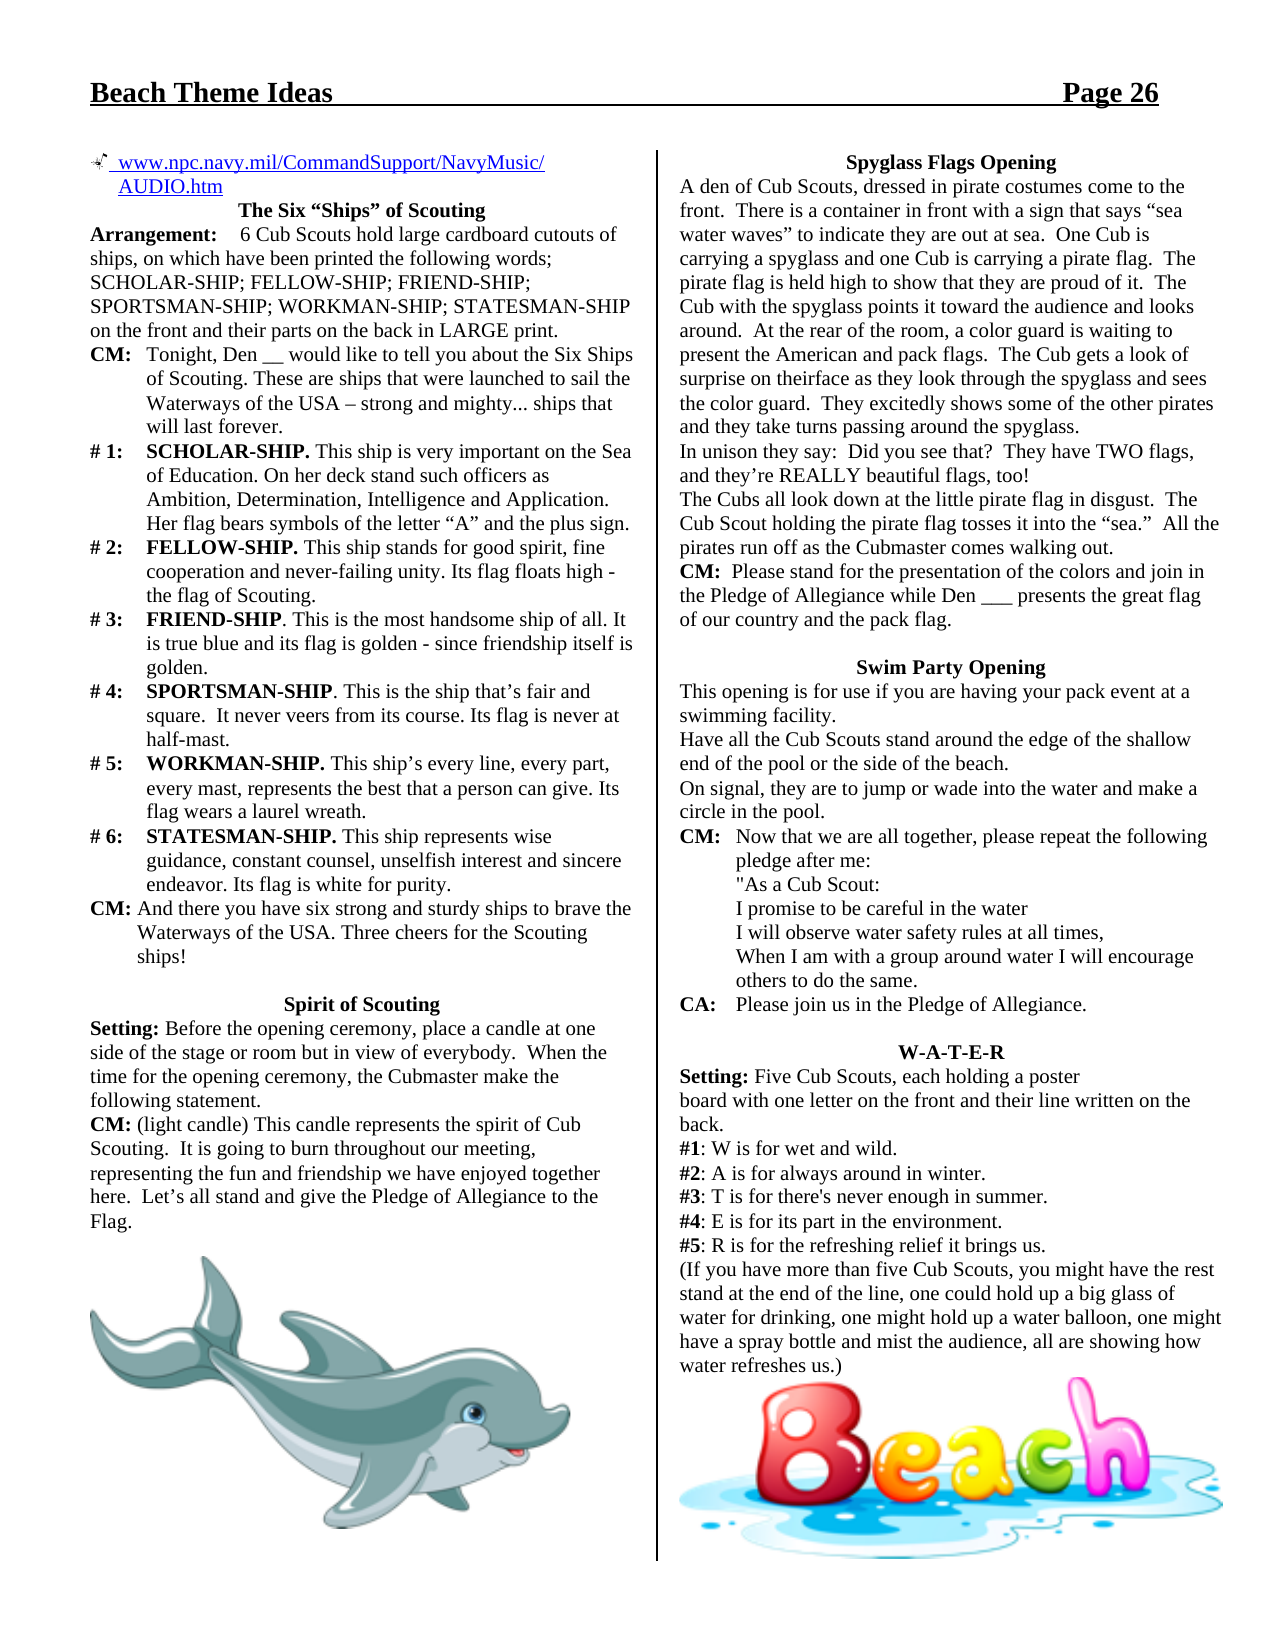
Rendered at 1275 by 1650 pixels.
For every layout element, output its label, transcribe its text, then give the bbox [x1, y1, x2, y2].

text This opening is for use if you are having your pack event at a swimming facility. [679, 679, 1223, 727]
picture [90, 1256, 571, 1529]
text The Six “Ships” of Scouting [90, 198, 633, 222]
text In unison they say: Did you see that? They have TWO flags, and they’re REALLY beautiful flags, too! [679, 438, 1223, 487]
text CM: Please stand for the presentation of the colors and join in the Pledge of Allegiance while Den ___ presents the great flag of our country and the pack flag. [679, 559, 1223, 631]
text # 6: STATESMAN-SHIP. This ship represents wise guidance, constant counsel, unselfish interest and sincere endeavor. Its flag is white for purity. [90, 823, 633, 896]
text Swim Party Opening [679, 655, 1223, 679]
list #2: A is for always around in winter. [679, 1160, 1223, 1184]
text The Cubs all look down at the little pirate flag in disgust. The Cub Scout holding the pirate flag tosses it into the “sea.” All the pirates run off as the Cubmaster comes walking out. [679, 487, 1223, 559]
text CM: Tonight, Den __ would like to tell you about the Six Ships of Scouting. These are ships that were launched to sail the Waterways of the USA – strong and mighty... ships that will last forever. [90, 342, 633, 438]
text CA: Please join us in the Pledge of Allegiance. [679, 992, 1223, 1016]
list board with one letter on the front and their line written on the back. [679, 1088, 1223, 1136]
list Setting: Five Cub Scouts, each holding a poster [679, 1064, 1223, 1088]
text # 1: SCHOLAR-SHIP. This ship is very important on the Sea of Education. On her deck stand such officers as Ambition, Determination, Intelligence and Application. Her flag bears symbols of the letter “A” and the plus sign. [90, 438, 633, 535]
list www.npc.navy.mil/CommandSupport/NavyMusic/AUDIO.htm [90, 150, 633, 198]
text Setting: Before the opening ceremony, place a candle at one side of the stage or room but in view of everybody. When the time for the opening ceremony, the Cubmaster make the following statement. [90, 1016, 633, 1112]
list #4: E is for its part in the environment. [679, 1208, 1223, 1233]
text # 3: FRIEND-SHIP. This is the most handsome ship of all. It is true blue and its flag is golden - since friendship itself is golden. [90, 607, 633, 679]
list (If you have more than five Cub Scouts, you might have the rest stand at the end of the line, one could hold up a big glass of water for drinking, one might hold up a water balloon, one might have a spray bottle and mist the audience, all are showing how water refreshes us.) [679, 1257, 1223, 1377]
list #5: R is for the refreshing relief it brings us. [679, 1233, 1223, 1257]
text Spyglass Flags Opening [679, 150, 1223, 174]
text # 5: WORKMAN-SHIP. This ship’s every line, every part, every mast, represents the best that a person can give. Its flag wears a laurel wreath. [90, 751, 633, 823]
text On signal, they are to jump or wade into the water and make a circle in the pool. [679, 775, 1223, 823]
list W-A-T-E-R [679, 1040, 1223, 1064]
text Have all the Cub Scouts stand around the edge of the shallow end of the pool or the side of the beach. [679, 727, 1223, 775]
list #3: T is for there's never enough in summer. [679, 1184, 1223, 1208]
picture [679, 1377, 1223, 1559]
text A den of Cub Scouts, dressed in pirate costumes come to the front. There is a container in front with a sign that says “sea water waves” to indicate they are out at sea. One Cub is carrying a spyglass and one Cub is carrying a pirate flag. The pirate flag is held high to show that they are proud of it. The Cub with the spyglass points it toward the audience and looks around. At the rear of the room, a color guard is waiting to present the American and pack flags. The Cub gets a look of surprise on theirface as they look through the spyglass and sees the color guard. They excitedly shows some of the other pirates and they take turns passing around the spyglass. [679, 174, 1223, 438]
text # 4: SPORTSMAN-SHIP. This is the ship that’s fair and square. It never veers from its course. Its flag is never at half-mast. [90, 679, 633, 751]
list #1: W is for wet and wild. [679, 1136, 1223, 1160]
text CM: And there you have six strong and sturdy ships to brave the Waterways of the USA. Three cheers for the Scouting ships! [90, 896, 633, 968]
text CM: Now that we are all together, please repeat the following pledge after me: "As a Cub Scout: I promise to be careful in the water I will observe water safety rules at all times, When I am with a group around water I will encourage others to do the same. [679, 823, 1223, 992]
text # 2: FELLOW-SHIP. This ship stands for good spirit, fine cooperation and never-failing unity. Its flag floats high - the flag of Scouting. [90, 535, 633, 607]
text Arrangement: 6 Cub Scouts hold large cardboard cutouts of ships, on which have been printed the following words; SCHOLAR-SHIP; FELLOW-SHIP; FRIEND-SHIP; SPORTSMAN-SHIP; WORKMAN-SHIP; STATESMAN-SHIP on the front and their parts on the back in LARGE print. [90, 222, 633, 342]
text CM: (light candle) This candle represents the spirit of Cub Scouting. It is going to burn throughout our meeting, representing the fun and friendship we have enjoyed together here. Let’s all stand and give the Pledge of Allegiance to the Flag. [90, 1112, 633, 1233]
text Spirit of Scouting [90, 992, 633, 1016]
